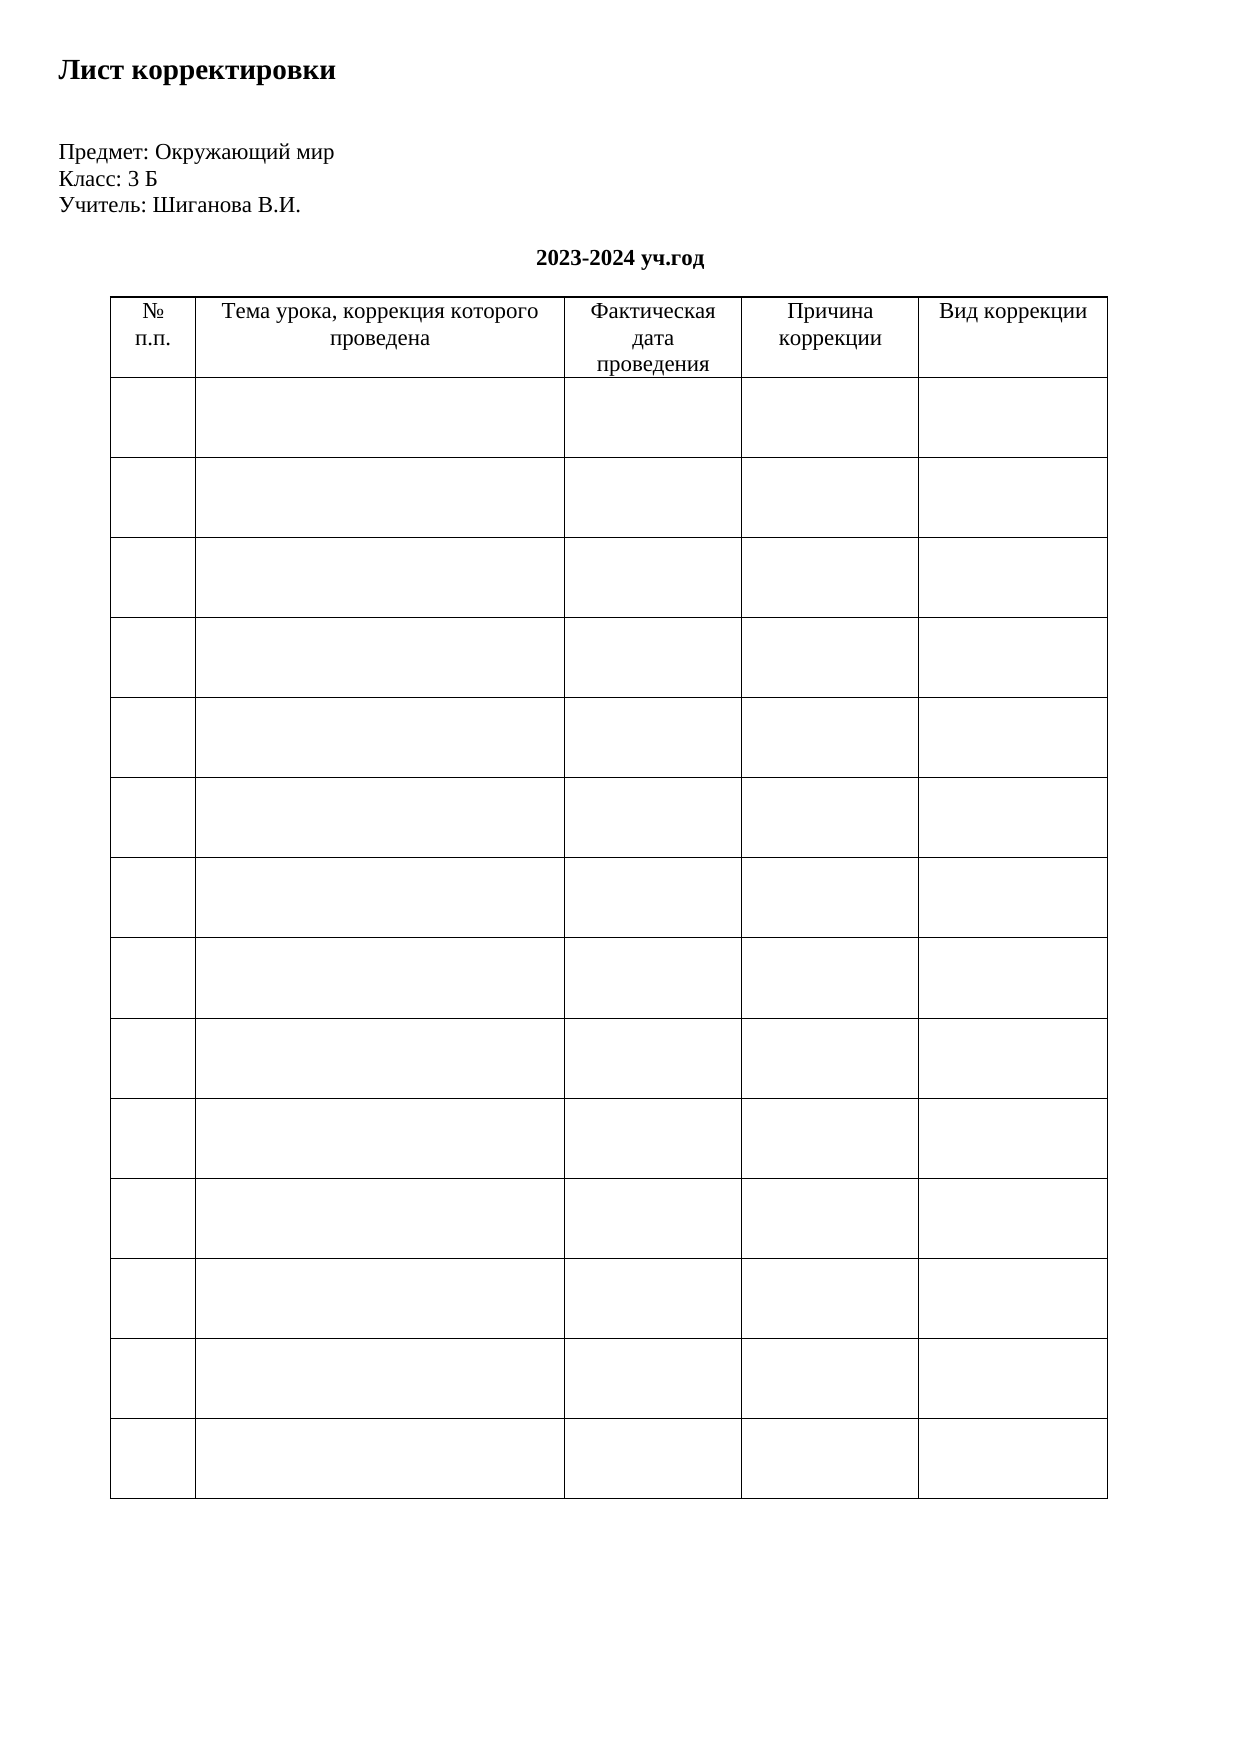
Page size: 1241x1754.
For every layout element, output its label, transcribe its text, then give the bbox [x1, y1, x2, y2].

table_cell [919, 1019, 1107, 1097]
table_cell [742, 538, 918, 617]
table_cell [565, 778, 741, 857]
table_cell [196, 538, 564, 617]
table_cell [196, 858, 564, 937]
table_cell [111, 698, 195, 777]
table_cell [565, 1339, 741, 1418]
table_cell [565, 538, 741, 617]
table_cell [196, 458, 564, 537]
table_cell [919, 938, 1107, 1017]
table_cell [565, 1259, 741, 1338]
table_cell [196, 1419, 564, 1498]
text Лист корректировки [58, 52, 1182, 86]
text 2023-2024 уч.год [58, 244, 1182, 270]
table_cell [111, 1419, 195, 1498]
table_cell [742, 698, 918, 777]
table_cell [196, 698, 564, 777]
table_cell [742, 1099, 918, 1178]
table_cell [565, 938, 741, 1017]
table_cell [742, 1019, 918, 1097]
table_cell [919, 858, 1107, 937]
table_cell [111, 1339, 195, 1418]
table_cell [919, 378, 1107, 457]
table_header Причина коррекции [742, 298, 918, 377]
table_cell [919, 1259, 1107, 1338]
table_cell [111, 1179, 195, 1258]
table_cell [919, 1419, 1107, 1498]
table_cell [742, 1419, 918, 1498]
table_cell [742, 858, 918, 937]
table_cell [742, 618, 918, 697]
table_cell [565, 858, 741, 937]
table_cell [742, 938, 918, 1017]
table_cell [919, 618, 1107, 697]
table_cell [111, 1259, 195, 1338]
table_cell [196, 1019, 564, 1097]
table_cell [111, 858, 195, 937]
table_cell [111, 778, 195, 857]
table_cell [196, 1259, 564, 1338]
table_header Вид коррекции [919, 298, 1107, 377]
table_cell [742, 1339, 918, 1418]
table_cell [565, 698, 741, 777]
table_cell [919, 458, 1107, 537]
text Учитель: Шиганова В.И. [58, 191, 1182, 217]
table_header Тема урока, коррекция которого проведена [196, 298, 564, 377]
table_header Фактическая дата проведения [565, 298, 741, 377]
table_cell [919, 1339, 1107, 1418]
table_cell [742, 458, 918, 537]
table_header № п.п. [111, 298, 195, 377]
table_cell [565, 618, 741, 697]
table_cell [111, 378, 195, 457]
text Предмет: Окружающий мир [58, 138, 1182, 165]
table_cell [111, 538, 195, 617]
table_cell [565, 458, 741, 537]
table_cell [742, 778, 918, 857]
table_cell [111, 1099, 195, 1178]
table_cell [565, 1179, 741, 1258]
table_cell [565, 378, 741, 457]
table_cell [111, 1019, 195, 1097]
table_cell [196, 1339, 564, 1418]
table_cell [565, 1419, 741, 1498]
table_cell [196, 378, 564, 457]
table_cell [742, 378, 918, 457]
table_cell [919, 698, 1107, 777]
table_cell [565, 1099, 741, 1178]
table_cell [742, 1179, 918, 1258]
table_cell [111, 938, 195, 1017]
table_cell [196, 938, 564, 1017]
table_cell [919, 538, 1107, 617]
table_cell [919, 1179, 1107, 1258]
table_cell [196, 778, 564, 857]
table_cell [111, 618, 195, 697]
table_cell [111, 458, 195, 537]
table_cell [742, 1259, 918, 1338]
table_cell [196, 618, 564, 697]
table_cell [565, 1019, 741, 1097]
table_cell [196, 1179, 564, 1258]
table_cell [196, 1099, 564, 1178]
table_cell [919, 778, 1107, 857]
table_cell [919, 1099, 1107, 1178]
text Класс: 3 Б [58, 165, 1182, 191]
